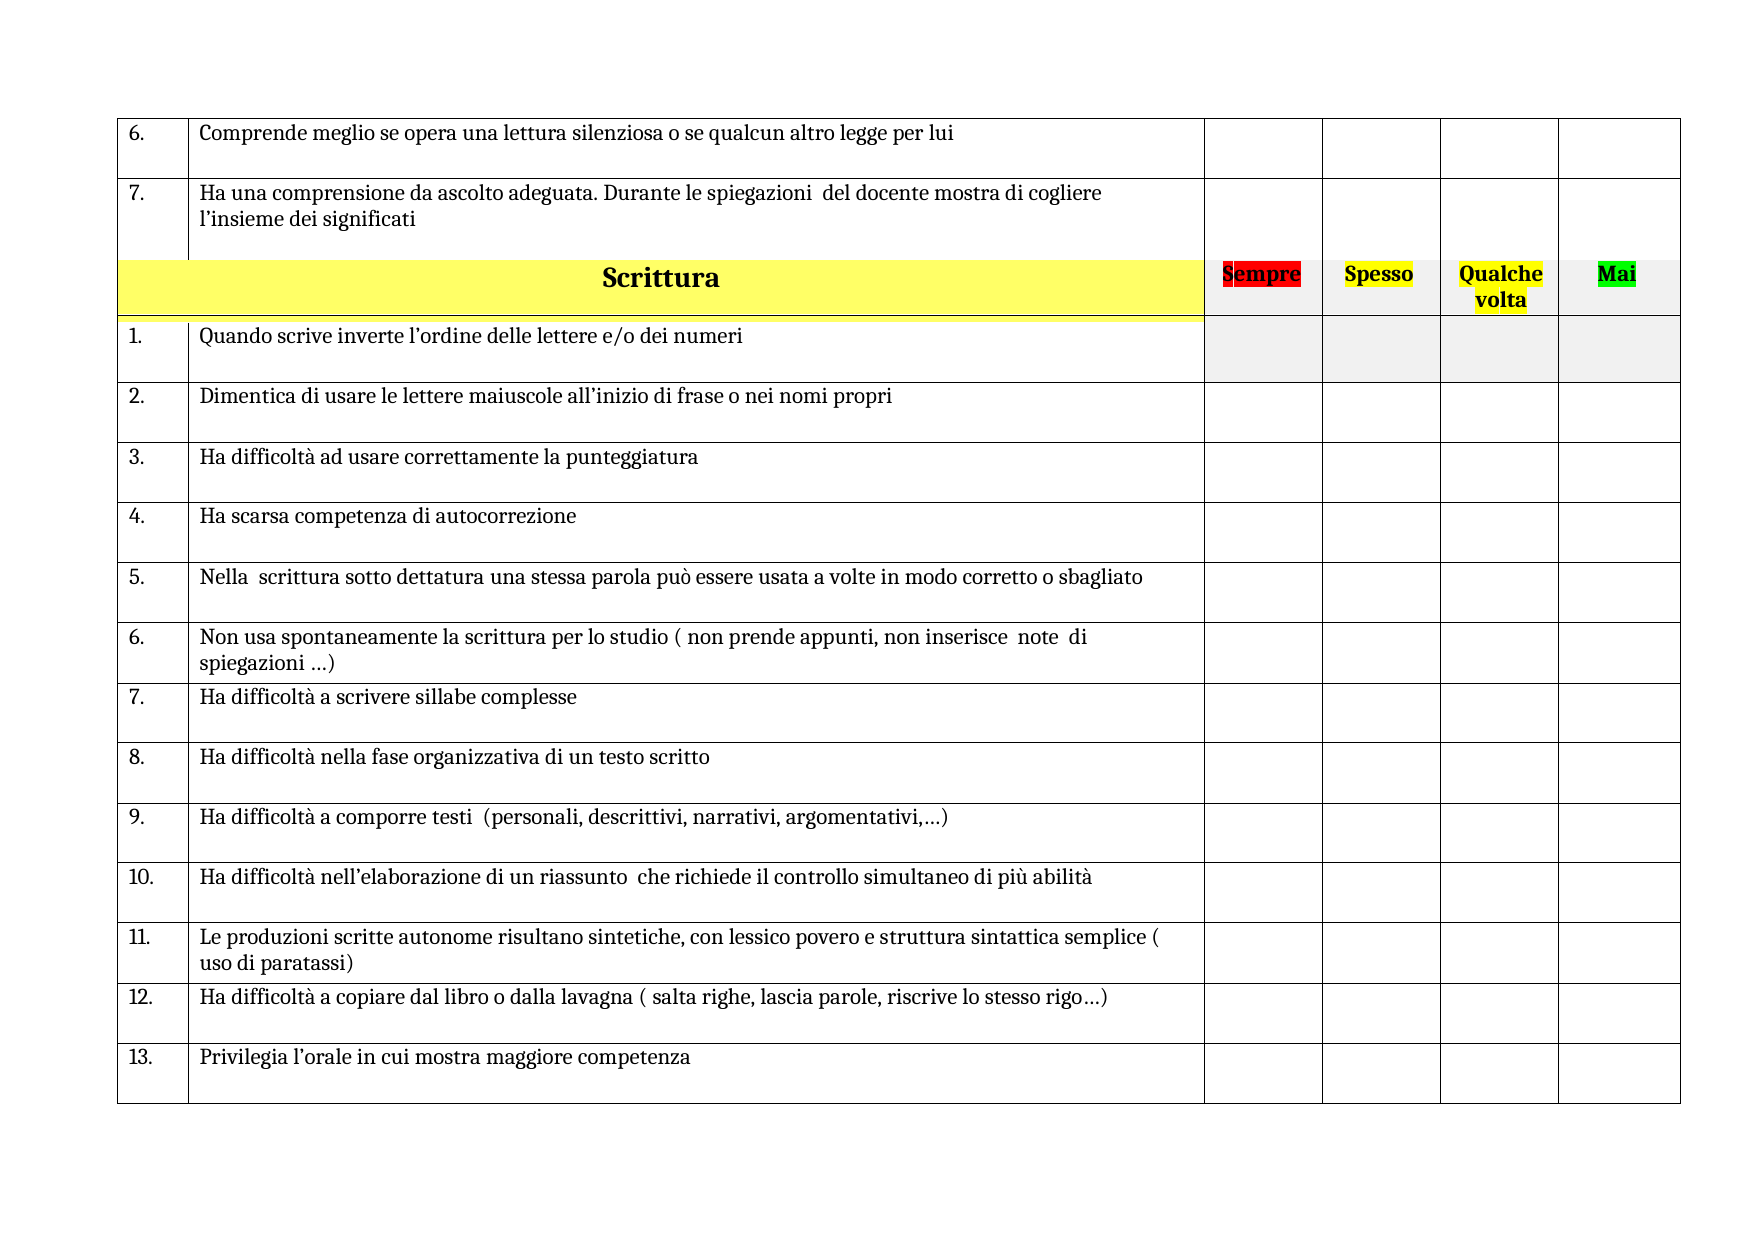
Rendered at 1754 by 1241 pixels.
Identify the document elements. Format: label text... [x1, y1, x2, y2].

table_cell 1. [118, 323, 188, 382]
table_cell [1559, 316, 1680, 382]
table_cell [1441, 1044, 1558, 1103]
table_cell Ha difficoltà ad usare correttamente la punteggiatura [189, 443, 1204, 502]
table_cell 10. [118, 863, 188, 922]
table_cell [1323, 623, 1440, 682]
table_cell [1323, 743, 1440, 802]
table_cell [1205, 923, 1322, 983]
table_cell Nella scrittura sotto dettatura una stessa parola può essere usata a volte in modo corretto o sbagliato [189, 563, 1204, 622]
table_cell 11. [118, 923, 188, 983]
table_cell [1559, 623, 1680, 682]
table_cell Ha difficoltà a copiare dal libro o dalla lavagna ( salta righe, lascia parole, riscrive lo stesso rigo…) [189, 984, 1204, 1043]
table_cell [1205, 383, 1322, 442]
table_cell [1559, 383, 1680, 442]
table_cell 3. [118, 443, 188, 502]
table_cell [1205, 119, 1322, 178]
table_cell 2. [118, 383, 188, 442]
table_cell 5. [118, 563, 188, 622]
table_cell [1441, 623, 1558, 682]
table_cell [1559, 503, 1680, 562]
table_cell [118, 261, 129, 314]
table_cell [1559, 984, 1680, 1043]
table_cell [1441, 743, 1558, 802]
table_cell Mai [1559, 261, 1680, 314]
table_cell [1323, 119, 1440, 178]
table_cell [118, 316, 1204, 322]
table_cell [1205, 804, 1322, 862]
table_cell Ha scarsa competenza di autocorrezione [189, 503, 1204, 562]
table_cell [1559, 804, 1680, 862]
table_cell [1323, 863, 1440, 922]
table_cell Ha difficoltà nella fase organizzativa di un testo scritto [189, 743, 1204, 802]
table_cell [1441, 684, 1558, 742]
table_cell [1441, 383, 1558, 442]
table_cell [1559, 119, 1680, 178]
table_cell [1205, 503, 1322, 562]
table_cell Comprende meglio se opera una lettura silenziosa o se qualcun altro legge per lui [189, 119, 1204, 178]
table_cell 6. [118, 119, 188, 178]
table_cell 7. [118, 179, 188, 260]
table_cell [1205, 863, 1322, 922]
table_cell Ha una comprensione da ascolto adeguata. Durante le spiegazioni del docente mostra di cogliere l’insieme dei significati [189, 179, 1204, 260]
table_cell [1205, 743, 1322, 802]
table_cell [1441, 443, 1558, 502]
table_cell [1559, 563, 1680, 622]
table_cell Ha difficoltà a comporre testi (personali, descrittivi, narrativi, argomentativi,…) [189, 804, 1204, 862]
table_cell 7. [118, 684, 188, 742]
table_cell [1323, 684, 1440, 742]
table_cell [1205, 684, 1322, 742]
table_cell [1559, 923, 1680, 983]
table_cell [1441, 804, 1558, 862]
table_cell [1441, 179, 1558, 260]
table_cell [1205, 1044, 1322, 1103]
table_cell [1441, 316, 1558, 382]
table_cell 6. [118, 623, 188, 682]
table_cell [1559, 743, 1680, 802]
table_cell [1441, 503, 1558, 562]
table_cell 12. [118, 984, 188, 1043]
table_cell [1323, 984, 1440, 1043]
table_cell Qualche volta [1441, 261, 1475, 314]
table_cell [1559, 684, 1680, 742]
table_cell 4. [118, 503, 188, 562]
table_cell [1205, 443, 1322, 502]
table_cell [1559, 1044, 1680, 1103]
table_cell [1323, 923, 1440, 983]
table_cell Scrittura [129, 260, 1204, 314]
table_cell Sempre [1205, 261, 1322, 314]
table_cell [1441, 923, 1558, 983]
table_cell 9. [118, 804, 188, 862]
table_cell [1323, 804, 1440, 862]
table_cell [1205, 316, 1322, 382]
table_cell [1559, 443, 1680, 502]
table_cell Spesso [1323, 261, 1440, 314]
table_cell 8. [118, 743, 188, 802]
table_cell [1323, 563, 1440, 622]
table_cell [1323, 1044, 1440, 1103]
table_cell Non usa spontaneamente la scrittura per lo studio ( non prende appunti, non inserisce note di spiegazioni …) [189, 623, 1204, 682]
table_cell [1205, 179, 1322, 260]
table_cell [1559, 863, 1680, 922]
table_cell [1441, 563, 1558, 622]
table_cell Dimentica di usare le lettere maiuscole all’inizio di frase o nei nomi propri [189, 383, 1204, 442]
table_cell Qualche volta [1527, 261, 1558, 314]
table_cell Privilegia l’orale in cui mostra maggiore competenza [189, 1044, 1204, 1103]
table_cell [1323, 316, 1440, 382]
table_cell Le produzioni scritte autonome risultano sintetiche, con lessico povero e struttura sintattica semplice ( uso di paratassi) [189, 923, 1204, 983]
table_cell Ha difficoltà nell’elaborazione di un riassunto che richiede il controllo simultaneo di più abilità [189, 863, 1204, 922]
table_cell [1441, 863, 1558, 922]
table_cell [1323, 179, 1440, 260]
table_cell [1205, 623, 1322, 682]
table_cell Quando scrive inverte l’ordine delle lettere e/o dei numeri [189, 323, 1204, 382]
table_cell [1205, 984, 1322, 1043]
table_cell Ha difficoltà a scrivere sillabe complesse [189, 684, 1204, 742]
table_cell [1323, 443, 1440, 502]
table_cell [1205, 563, 1322, 622]
table_cell [1441, 984, 1558, 1043]
table_cell [1559, 179, 1680, 260]
table_cell [1323, 503, 1440, 562]
table_cell 13. [118, 1044, 188, 1103]
table_cell [1323, 383, 1440, 442]
table_cell [1441, 119, 1558, 178]
